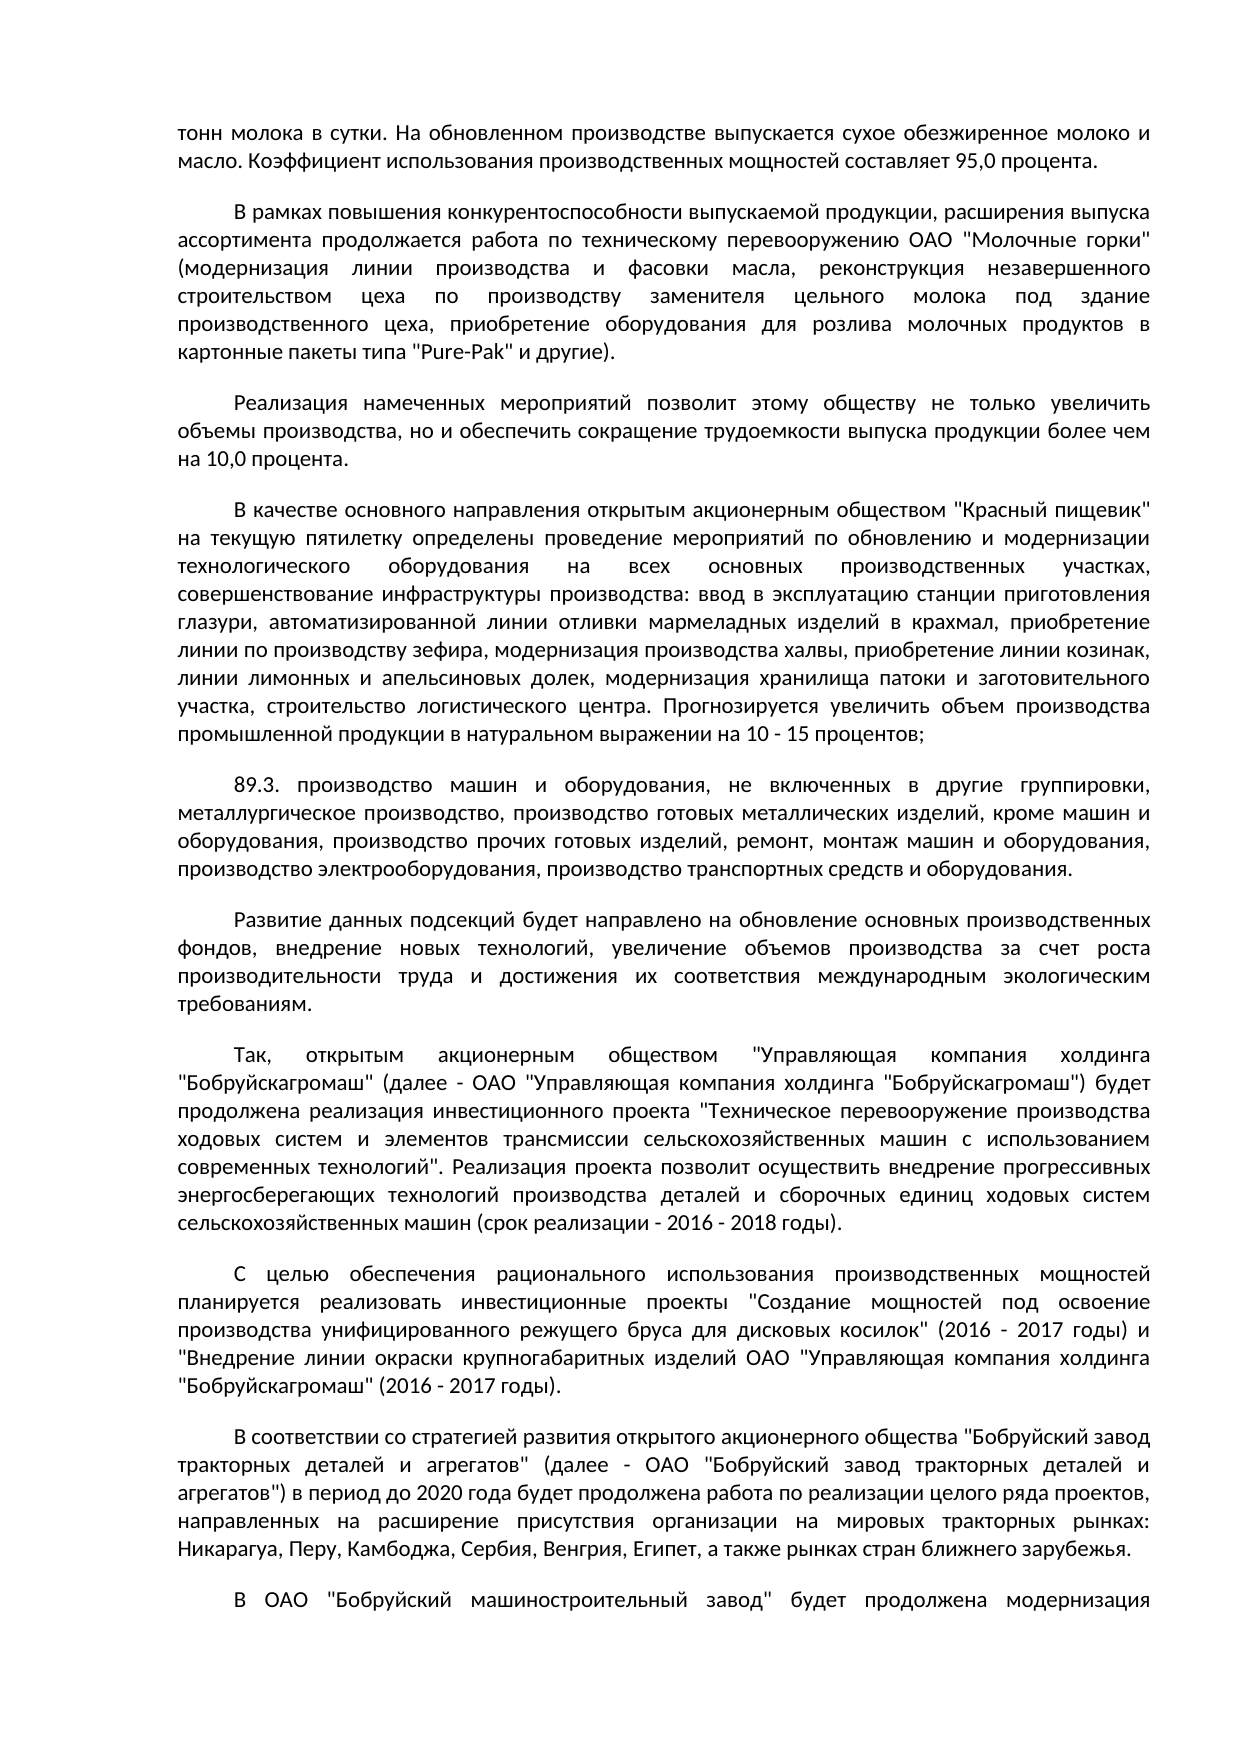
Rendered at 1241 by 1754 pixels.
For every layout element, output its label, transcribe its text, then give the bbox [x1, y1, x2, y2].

text В рамках повышения конкурентоспособности выпускаемой продукции, расширения выпуска ассортимента продолжается работа по техническому перевооружению ОАО "Молочные горки" (модернизация линии производства и фасовки масла, реконструкция незавершенного строительством цеха по производству заменителя цельного молока под здание производственного цеха, приобретение оборудования для розлива молочных продуктов в картонные пакеты типа "Pure-Pak" и другие). [177, 197, 1152, 365]
text В соответствии со стратегией развития открытого акционерного общества "Бобруйский завод тракторных деталей и агрегатов" (далее - ОАО "Бобруйский завод тракторных деталей и агрегатов") в период до 2020 года будет продолжена работа по реализации целого ряда проектов, направленных на расширение присутствия организации на мировых тракторных рынках: Никарагуа, Перу, Камбоджа, Сербия, Венгрия, Египет, а также рынках стран ближнего зарубежья. [177, 1422, 1152, 1562]
text С целью обеспечения рационального использования производственных мощностей планируется реализовать инвестиционные проекты "Создание мощностей под освоение производства унифицированного режущего бруса для дисковых косилок" (2016 - 2017 годы) и "Внедрение линии окраски крупногабаритных изделий ОАО "Управляющая компания холдинга "Бобруйскагромаш" (2016 - 2017 годы). [177, 1259, 1152, 1399]
text Реализация намеченных мероприятий позволит этому обществу не только увеличить объемы производства, но и обеспечить сокращение трудоемкости выпуска продукции более чем на 10,0 процента. [177, 388, 1152, 472]
text 89.3. производство машин и оборудования, не включенных в другие группировки, металлургическое производство, производство готовых металлических изделий, кроме машин и оборудования, производство прочих готовых изделий, ремонт, монтаж машин и оборудования, производство электрооборудования, производство транспортных средств и оборудования. [177, 770, 1152, 882]
text В качестве основного направления открытым акционерным обществом "Красный пищевик" на текущую пятилетку определены проведение мероприятий по обновлению и модернизации технологического оборудования на всех основных производственных участках, совершенствование инфраструктуры производства: ввод в эксплуатацию станции приготовления глазури, автоматизированной линии отливки мармеладных изделий в крахмал, приобретение линии по производству зефира, модернизация производства халвы, приобретение линии козинак, линии лимонных и апельсиновых долек, модернизация хранилища патоки и заготовительного участка, строительство логистического центра. Прогнозируется увеличить объем производства промышленной продукции в натуральном выражении на 10 - 15 процентов; [177, 495, 1152, 747]
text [177, 1585, 1152, 1613]
text Развитие данных подсекций будет направлено на обновление основных производственных фондов, внедрение новых технологий, увеличение объемов производства за счет роста производительности труда и достижения их соответствия международным экологическим требованиям. [177, 905, 1152, 1017]
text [177, 118, 1152, 174]
text Так, открытым акционерным обществом "Управляющая компания холдинга "Бобруйскагромаш" (далее - ОАО "Управляющая компания холдинга "Бобруйскагромаш") будет продолжена реализация инвестиционного проекта "Техническое перевооружение производства ходовых систем и элементов трансмиссии сельскохозяйственных машин с использованием современных технологий". Реализация проекта позволит осуществить внедрение прогрессивных энергосберегающих технологий производства деталей и сборочных единиц ходовых систем сельскохозяйственных машин (срок реализации - 2016 - 2018 годы). [177, 1040, 1152, 1236]
